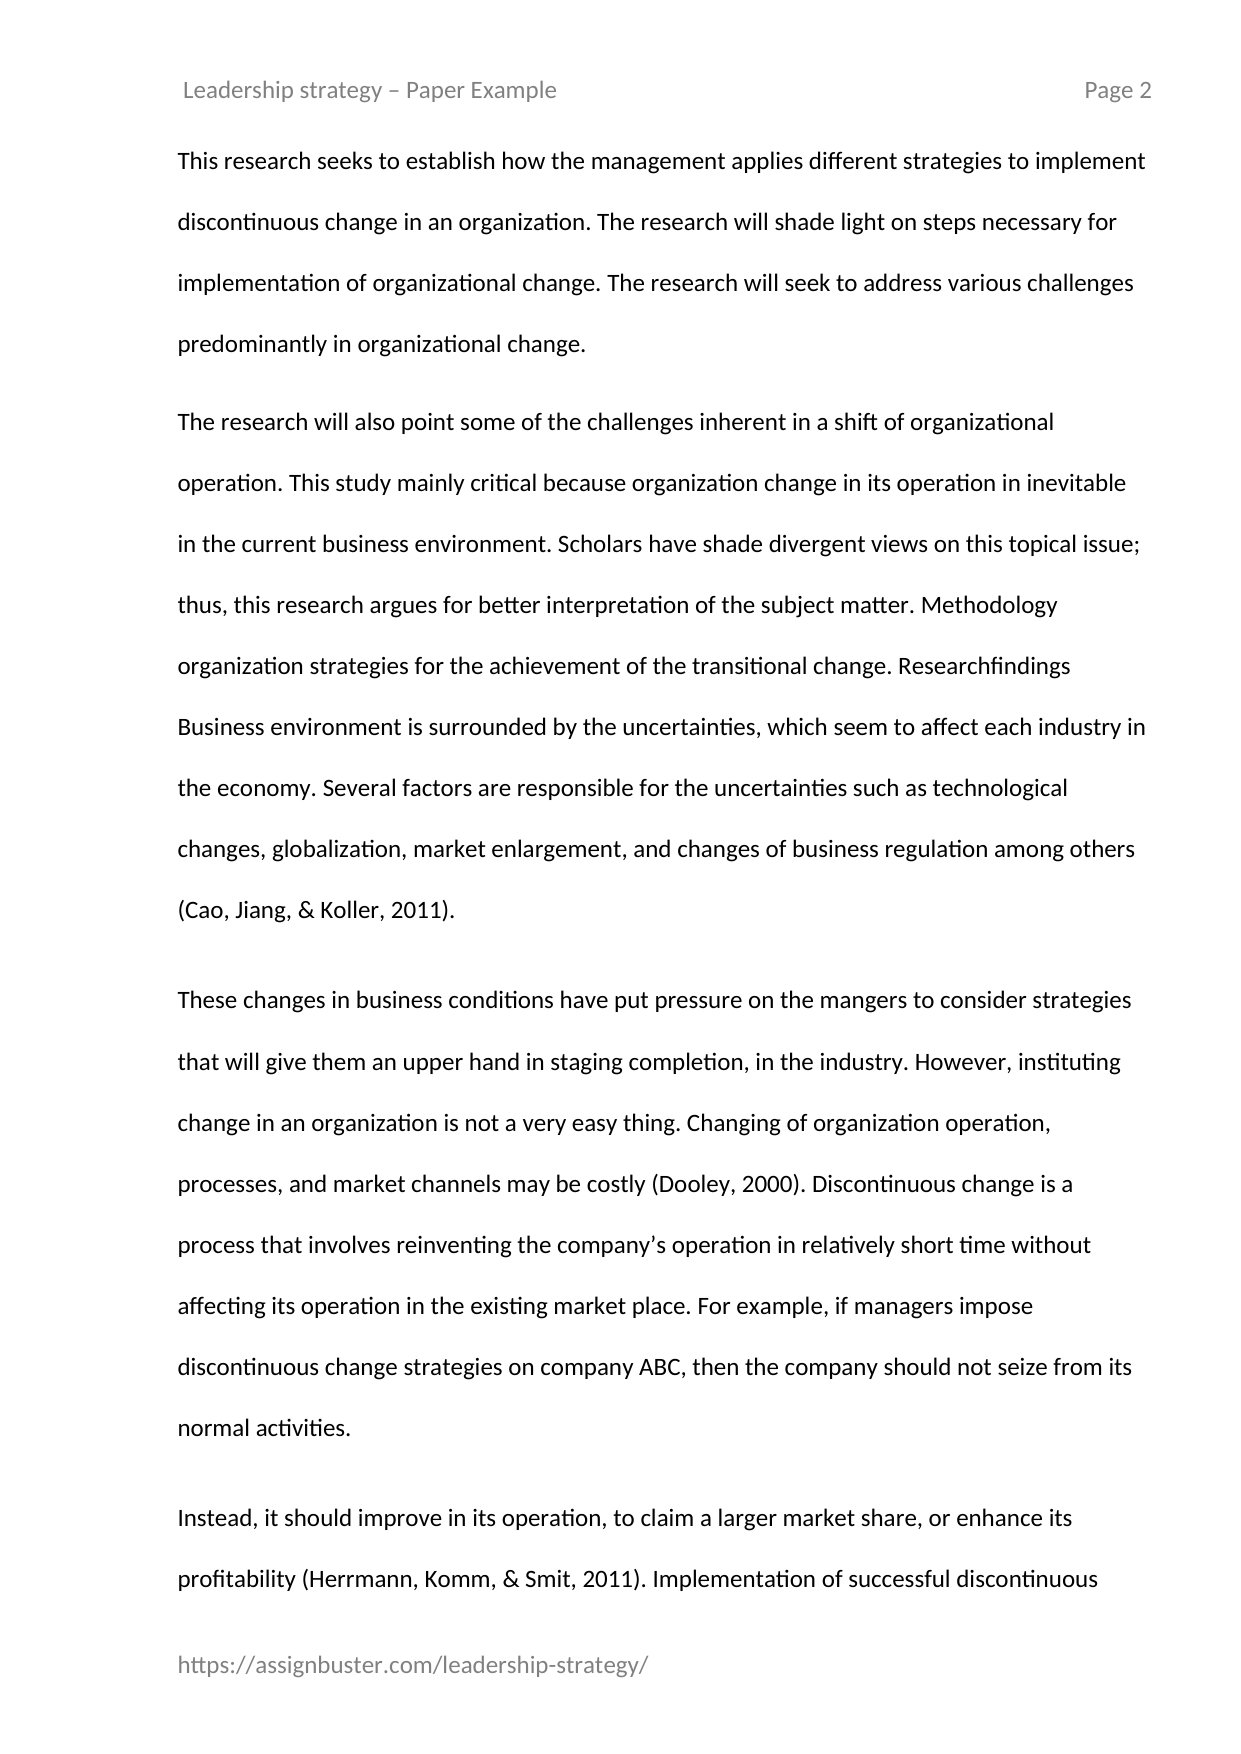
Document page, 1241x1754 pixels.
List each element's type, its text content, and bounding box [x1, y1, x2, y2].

text These changes in business conditions have put pressure on the mangers to consider strategies that will give them an upper hand in staging completion, in the industry. However, instituting change in an organization is not a very easy thing. Changing of organization operation, processes, and market channels may be costly (Dooley, 2000). Discontinuous change is a process that involves reinventing the company’s operation in relatively short time without affecting its operation in the existing market place. For example, if managers impose discontinuous change strategies on company ABC, then the company should not seize from its normal activities. [177, 985, 1152, 1442]
text This research seeks to establish how the management applies different strategies to implement discontinuous change in an organization. The research will shade light on steps necessary for implementation of organizational change. The research will seek to address various challenges predominantly in organizational change. [177, 145, 1152, 359]
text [177, 1502, 1152, 1594]
text The research will also point some of the challenges inherent in a shift of organizational operation. This study mainly critical because organization change in its operation in inevitable in the current business environment. Scholars have shade divergent views on this topical issue; thus, this research argues for better interpretation of the subject matter. Methodology organization strategies for the achievement of the transitional change. Researchfindings Business environment is surrounded by the uncertainties, which seem to affect each industry in the economy. Several factors are responsible for the uncertainties such as technological changes, globalization, market enlargement, and changes of business regulation among others (Cao, Jiang, & Koller, 2011). [177, 406, 1152, 925]
